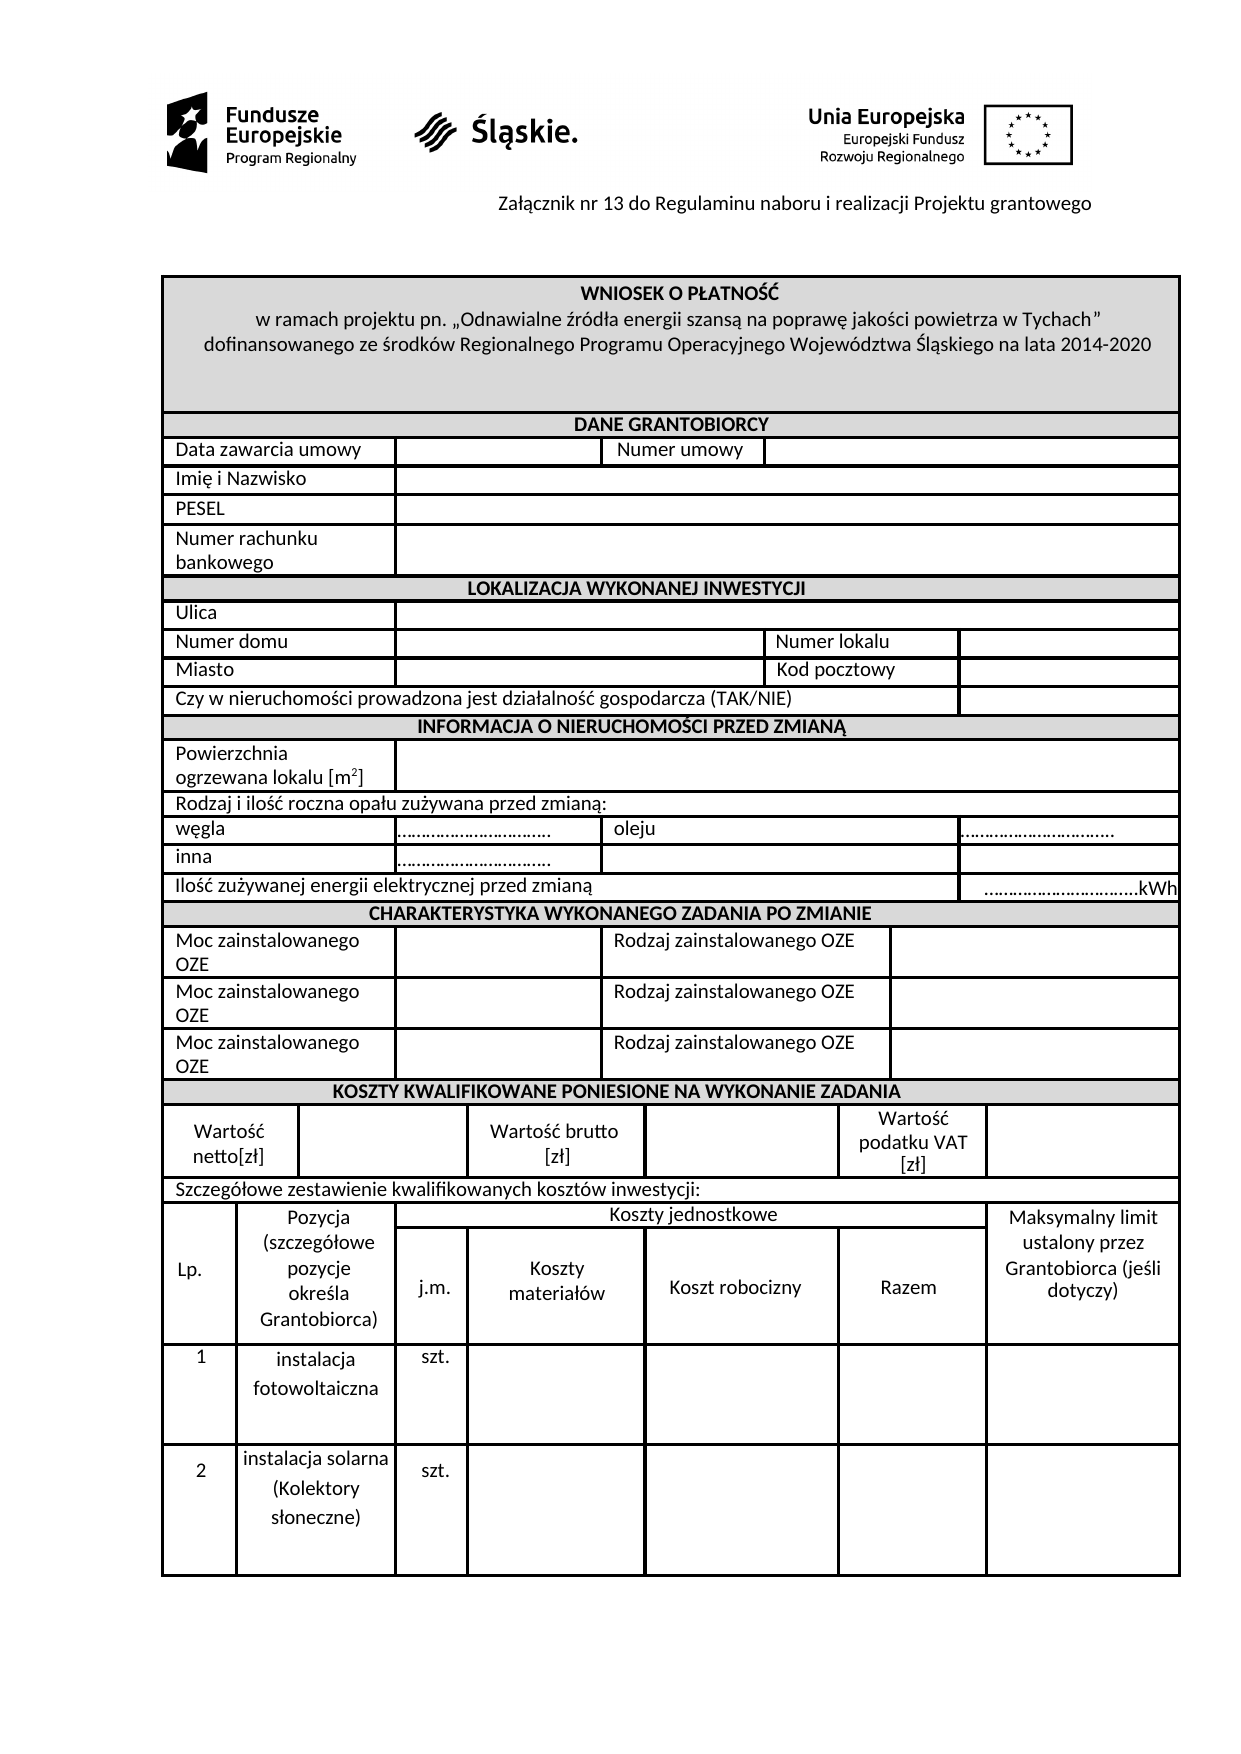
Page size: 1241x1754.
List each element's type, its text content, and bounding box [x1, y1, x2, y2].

table_cell [766, 439, 1178, 464]
table_cell Ilość zużywanej energii elektrycznej przed zmianą [164, 875, 957, 900]
table_cell Kod pocztowy [766, 660, 957, 685]
table_cell Rodzaj zainstalowanego OZE [603, 1030, 889, 1078]
table_cell [647, 1446, 837, 1574]
table_cell Imię i Nazwisko [164, 468, 394, 493]
table_cell Numer lokalu [766, 631, 957, 656]
table_cell Koszty materiałów [469, 1229, 643, 1343]
table_cell [892, 1030, 1178, 1078]
table_cell [603, 846, 957, 872]
table_cell Rodzaj i ilość roczna opału zużywana przed zmianą: [164, 793, 1178, 814]
table_cell Moc zainstalowanego OZE [164, 979, 394, 1027]
table_cell szt. [397, 1446, 466, 1574]
picture [147, 73, 1092, 192]
table_cell [397, 603, 1178, 628]
table_cell 1 [164, 1346, 235, 1442]
table_cell ………………………….. [397, 846, 600, 872]
table_cell [397, 979, 600, 1027]
table_cell węgla [164, 818, 394, 843]
table_cell Szczegółowe zestawienie kwalifikowanych kosztów inwestycji: [164, 1179, 1178, 1201]
table_cell Wartość podatku VAT [zł] [840, 1106, 985, 1176]
table_cell j.m. [397, 1229, 466, 1343]
table_cell PESEL [164, 496, 394, 523]
table_cell inna [164, 846, 394, 872]
table_cell [961, 846, 1178, 872]
table_cell [961, 660, 1178, 685]
table_cell Moc zainstalowanego OZE [164, 928, 394, 976]
table_cell [397, 526, 1178, 574]
table_cell Ulica [164, 603, 394, 628]
table_cell [892, 979, 1178, 1027]
table_cell Lp. [164, 1204, 235, 1343]
table_cell Powierzchnia ogrzewana lokalu [m2] [164, 741, 394, 789]
table_cell Data zawarcia umowy [164, 439, 394, 464]
table_cell Wartość brutto [zł] [469, 1106, 643, 1176]
table_cell Koszt robocizny [647, 1229, 837, 1343]
table_cell [397, 439, 600, 464]
table_cell Czy w nieruchomości prowadzona jest działalność gospodarcza (TAK/NIE) [164, 688, 957, 713]
table_cell [397, 928, 600, 976]
table_cell INFORMACJA O NIERUCHOMOŚCI PRZED ZMIANĄ [164, 717, 1178, 738]
table_cell [397, 741, 1178, 789]
table_cell Moc zainstalowanego OZE [164, 1030, 394, 1078]
table_cell Rodzaj zainstalowanego OZE [603, 979, 889, 1027]
table_cell [840, 1346, 985, 1442]
table_cell CHARAKTERYSTYKA WYKONANEGO ZADANIA PO ZMIANIE [164, 903, 1178, 925]
table_cell [300, 1106, 466, 1176]
table_cell oleju [603, 818, 957, 843]
table_header WNIOSEK O PŁATNOŚĆ w ramach projektu pn. „Odnawialne źródła energii szansą na poprawę jakości powietrza w Tychach” dofinansowanego ze środków Regionalnego Programu Operacyjnego Województwa Śląskiego na lata 2014-2020 [164, 278, 1178, 411]
table_cell [961, 688, 1178, 713]
table_cell [397, 660, 763, 685]
table_cell instalacja fotowoltaiczna [238, 1346, 394, 1442]
table_cell [892, 928, 1178, 976]
table_cell Rodzaj zainstalowanego OZE [603, 928, 889, 976]
table_cell Numer umowy [603, 439, 763, 464]
table_cell ………………………….. [397, 818, 600, 843]
table_cell [647, 1346, 837, 1442]
table_cell [397, 496, 1178, 523]
table_cell [840, 1446, 985, 1574]
table_cell LOKALIZACJA WYKONANEJ INWESTYCJI [164, 578, 1178, 599]
table_cell …………………………..kWh [961, 875, 1178, 900]
table_cell 2 [164, 1446, 235, 1574]
table_cell Numer domu [164, 631, 394, 656]
table_cell [397, 468, 1178, 493]
table_cell ………………………….. [961, 818, 1178, 843]
table_cell [469, 1446, 643, 1574]
table_cell szt. [397, 1346, 466, 1442]
table_cell instalacja solarna (Kolektory słoneczne) [238, 1446, 394, 1574]
table_cell [988, 1446, 1178, 1574]
table_cell Miasto [164, 660, 394, 685]
table_cell Maksymalny limit ustalony przez Grantobiorca (jeśli dotyczy) [988, 1204, 1178, 1343]
table_cell [988, 1106, 1178, 1176]
table_cell [647, 1106, 837, 1176]
table_cell Pozycja (szczegółowe pozycje określa Grantobiorca) [238, 1204, 394, 1343]
table_cell Wartość netto[zł] [164, 1106, 297, 1176]
table_cell KOSZTY KWALIFIKOWANE PONIESIONE NA WYKONANIE ZADANIA [164, 1081, 1178, 1103]
table_cell Numer rachunku bankowego [164, 526, 394, 574]
table_cell [469, 1346, 643, 1442]
table_cell [961, 631, 1178, 656]
table_cell [988, 1346, 1178, 1442]
table_cell [397, 1030, 600, 1078]
table_cell Razem [840, 1229, 985, 1343]
table_cell Koszty jednostkowe [397, 1204, 985, 1226]
table_cell [397, 631, 763, 656]
table_cell DANE GRANTOBIORCY [164, 414, 1178, 436]
